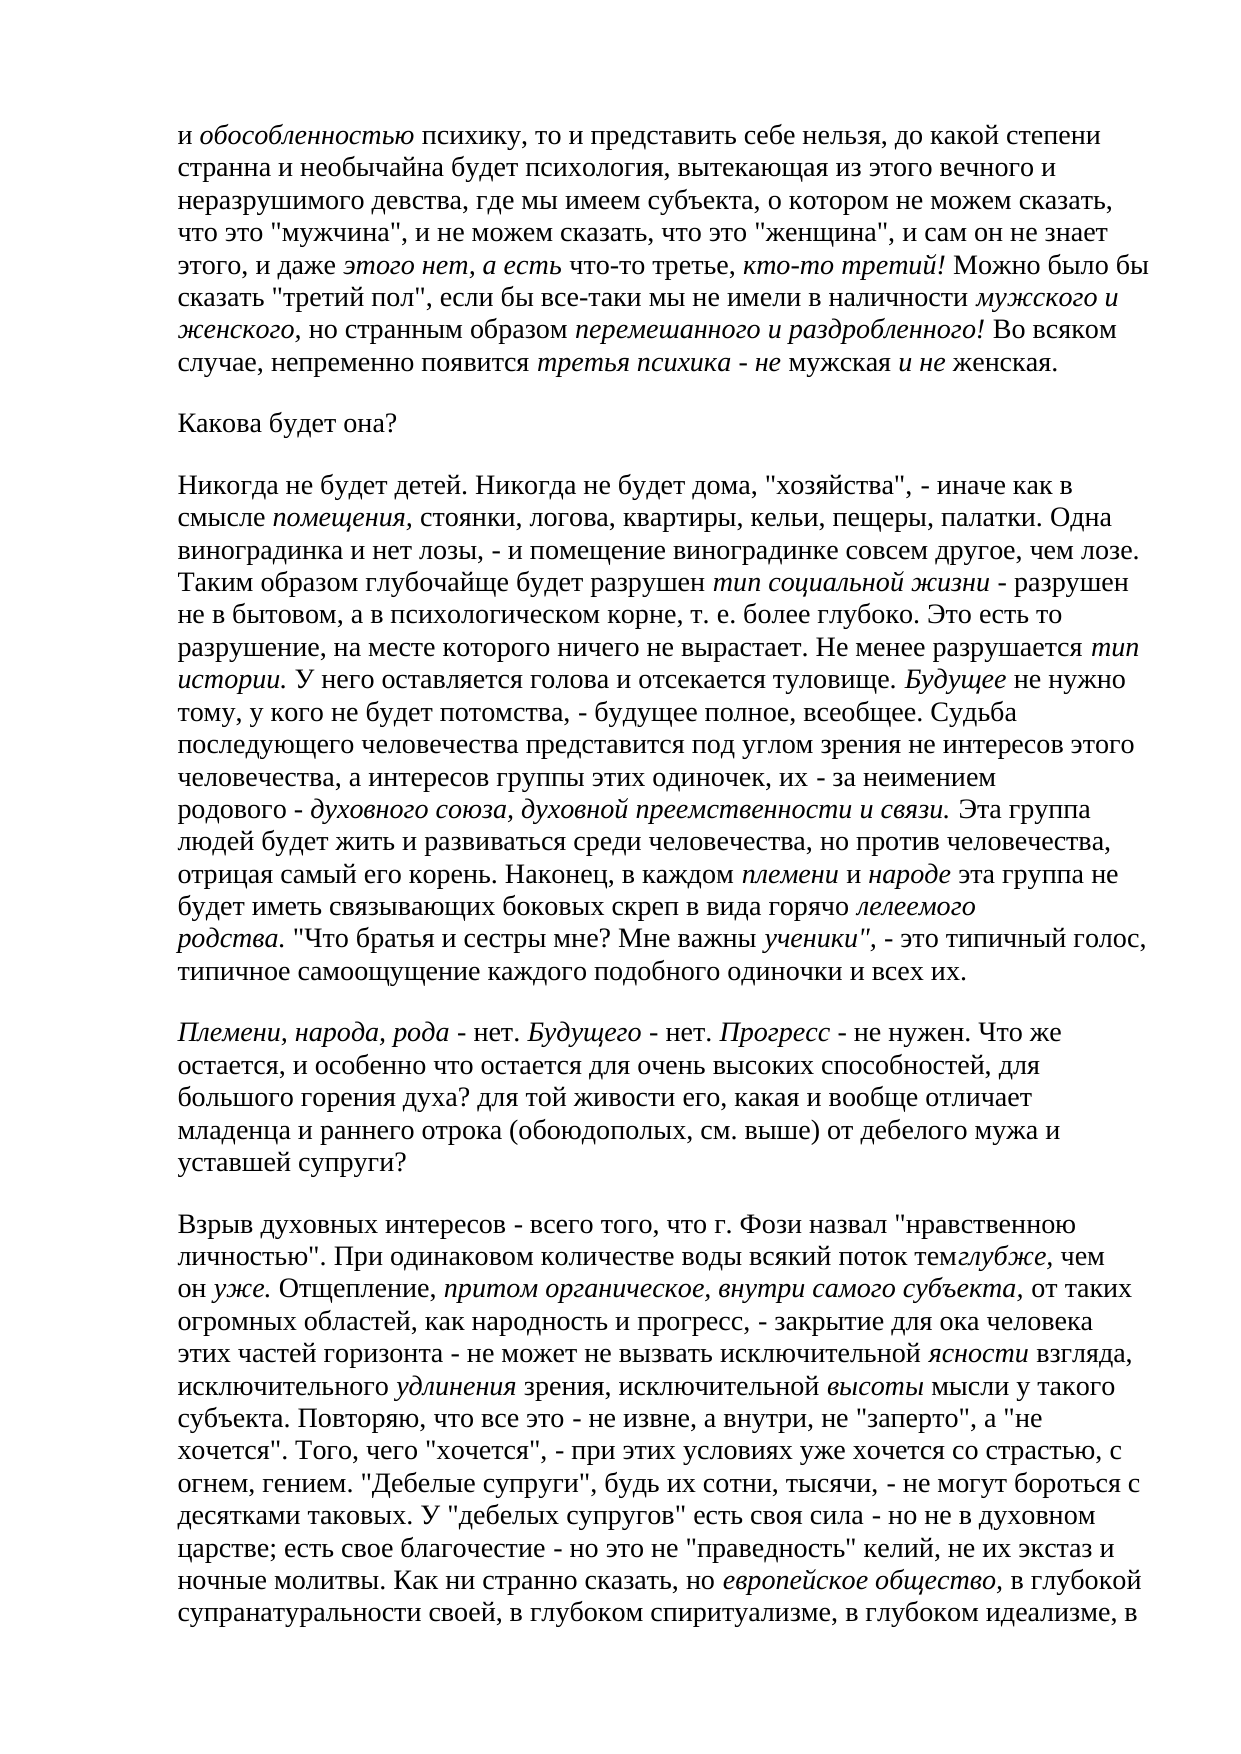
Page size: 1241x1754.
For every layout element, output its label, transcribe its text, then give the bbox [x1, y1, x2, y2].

text Какова будет она? [177, 406, 1152, 439]
text Никогда не будет детей. Никогда не будет дома, "хозяйства", - иначе как в смысле помещения, стоянки, логова, квартиры, кельи, пещеры, палатки. Одна виноградинка и нет лозы, - и помещение виноградинке совсем другое, чем лозе. Таким образом глубочайще будет разрушен тип социальной жизни - разрушен не в бытовом, а в психологическом корне, т. е. более глубоко. Это есть то разрушение, на месте которого ничего не вырастает. Не менее разрушается тип истории. У него оставляется голова и отсекается туловище. Будущее не нужно тому, у кого не будет потомства, - будущее полное, всеобщее. Судьба последующего человечества представится под углом зрения не интересов этого человечества, а интересов группы этих одиночек, их - за неимением родового - духовного союза, духовной преемственности и связи. Эта группа людей будет жить и развиваться среди человечества, но против человечества, отрицая самый его корень. Наконец, в каждом племени и народе эта группа не будет иметь связывающих боковых скреп в вида горячо лелеемого родства. "Что братья и сестры мне? Мне важны ученики", - это типичный голос, типичное самоощущение каждого подобного одиночки и всех их. [177, 468, 1152, 986]
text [177, 1207, 1152, 1628]
text Племени, народа, рода - нет. Будущего - нет. Прогресс - не нужен. Что же остается, и особенно что остается для очень высоких способностей, для большого горения духа? для той живости его, какая и вообще отличает младенца и раннего отрока (обоюдополых, см. выше) от дебелого мужа и уставшей супруги? [177, 1016, 1152, 1177]
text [177, 118, 1152, 377]
